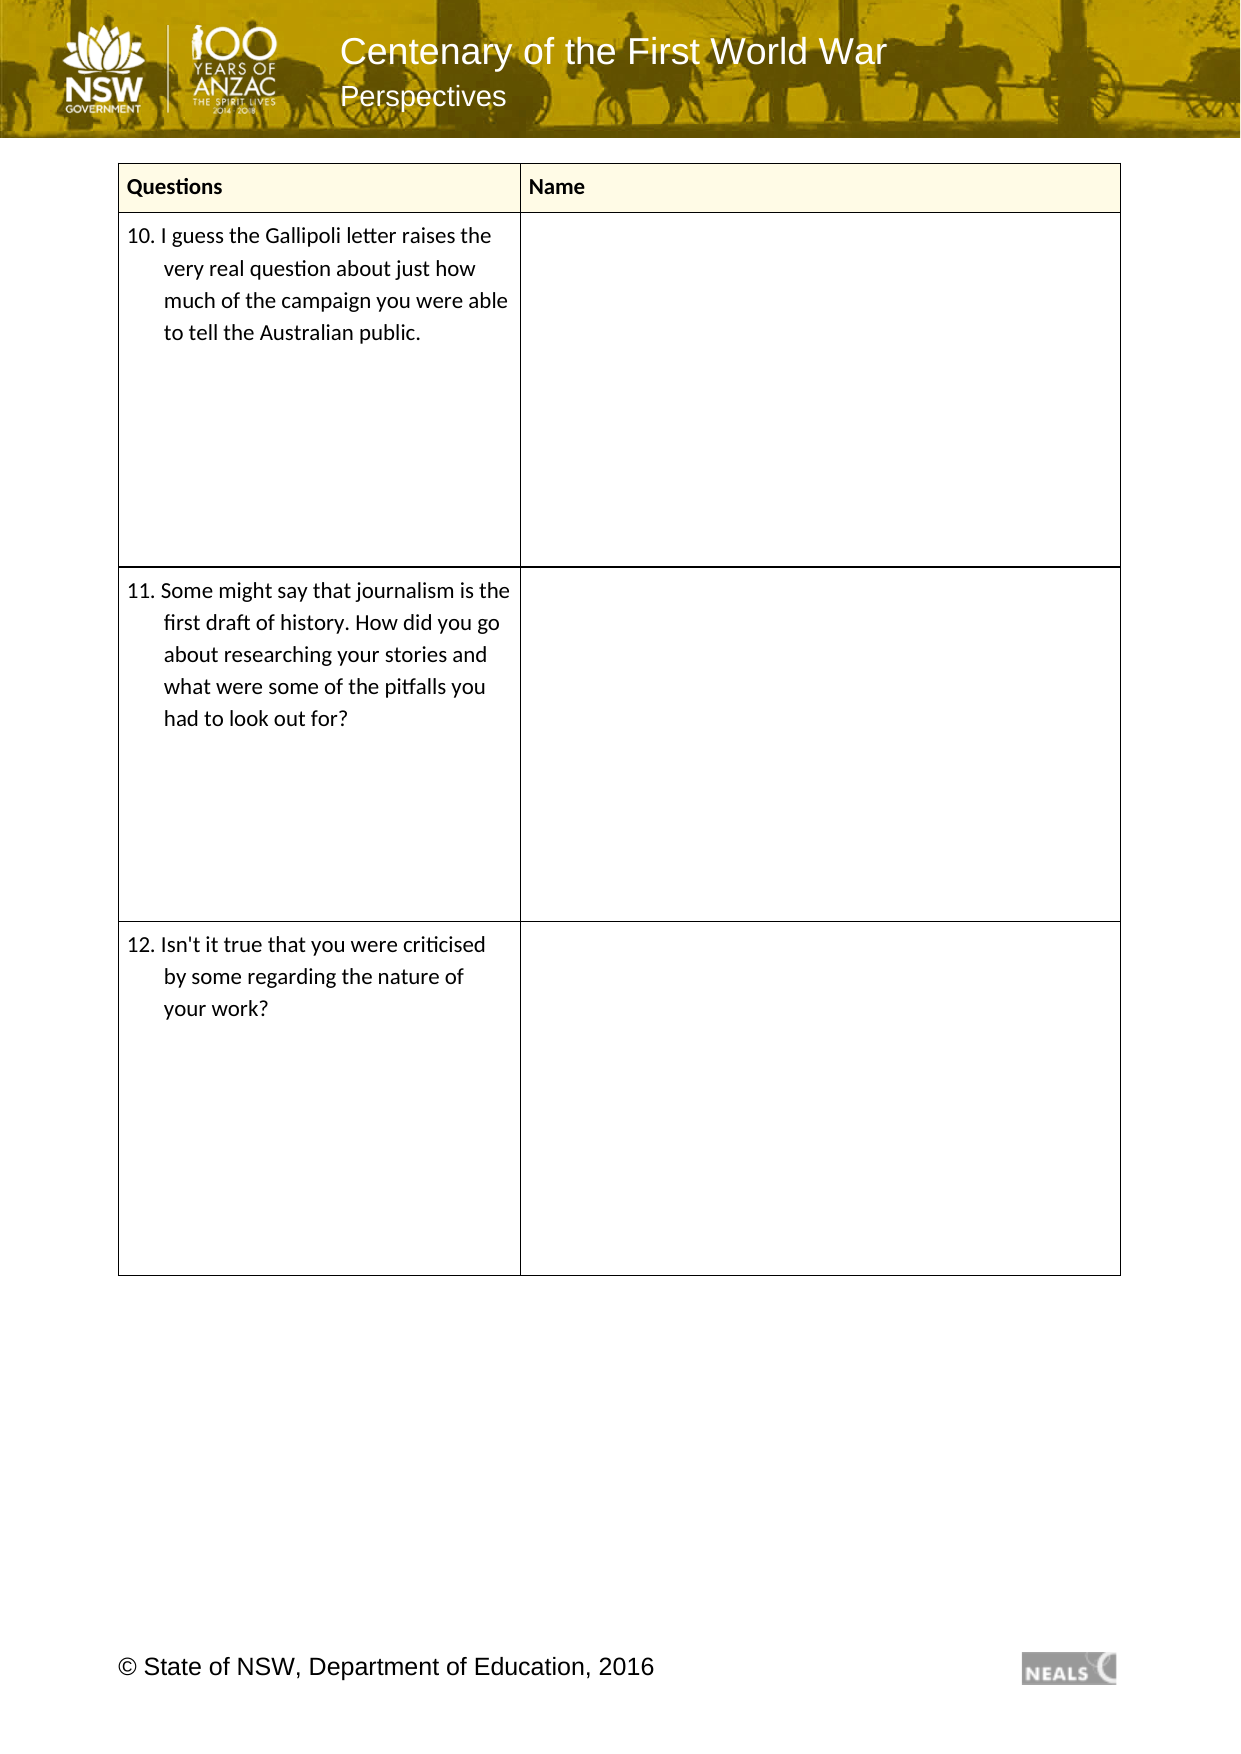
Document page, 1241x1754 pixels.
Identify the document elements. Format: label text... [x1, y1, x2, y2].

table_cell [521, 213, 1120, 566]
table_header Name [521, 164, 1120, 212]
table_cell 10. I guess the Gallipoli letter raises the very real question about just how much of the campaign you were able to tell the Australian public. [119, 213, 520, 566]
table_cell 12. Isn't it true that you were criticised by some regarding the nature of your work? [119, 922, 520, 1275]
table_cell [521, 568, 1120, 921]
table_header Questions [119, 164, 520, 212]
table_cell [521, 922, 1120, 1275]
table_cell 11. Some might say that journalism is the first draft of history. How did you go about researching your stories and what were some of the pitfalls you had to look out for? [119, 568, 520, 921]
picture [1021, 1652, 1117, 1685]
picture [0, 0, 1241, 138]
